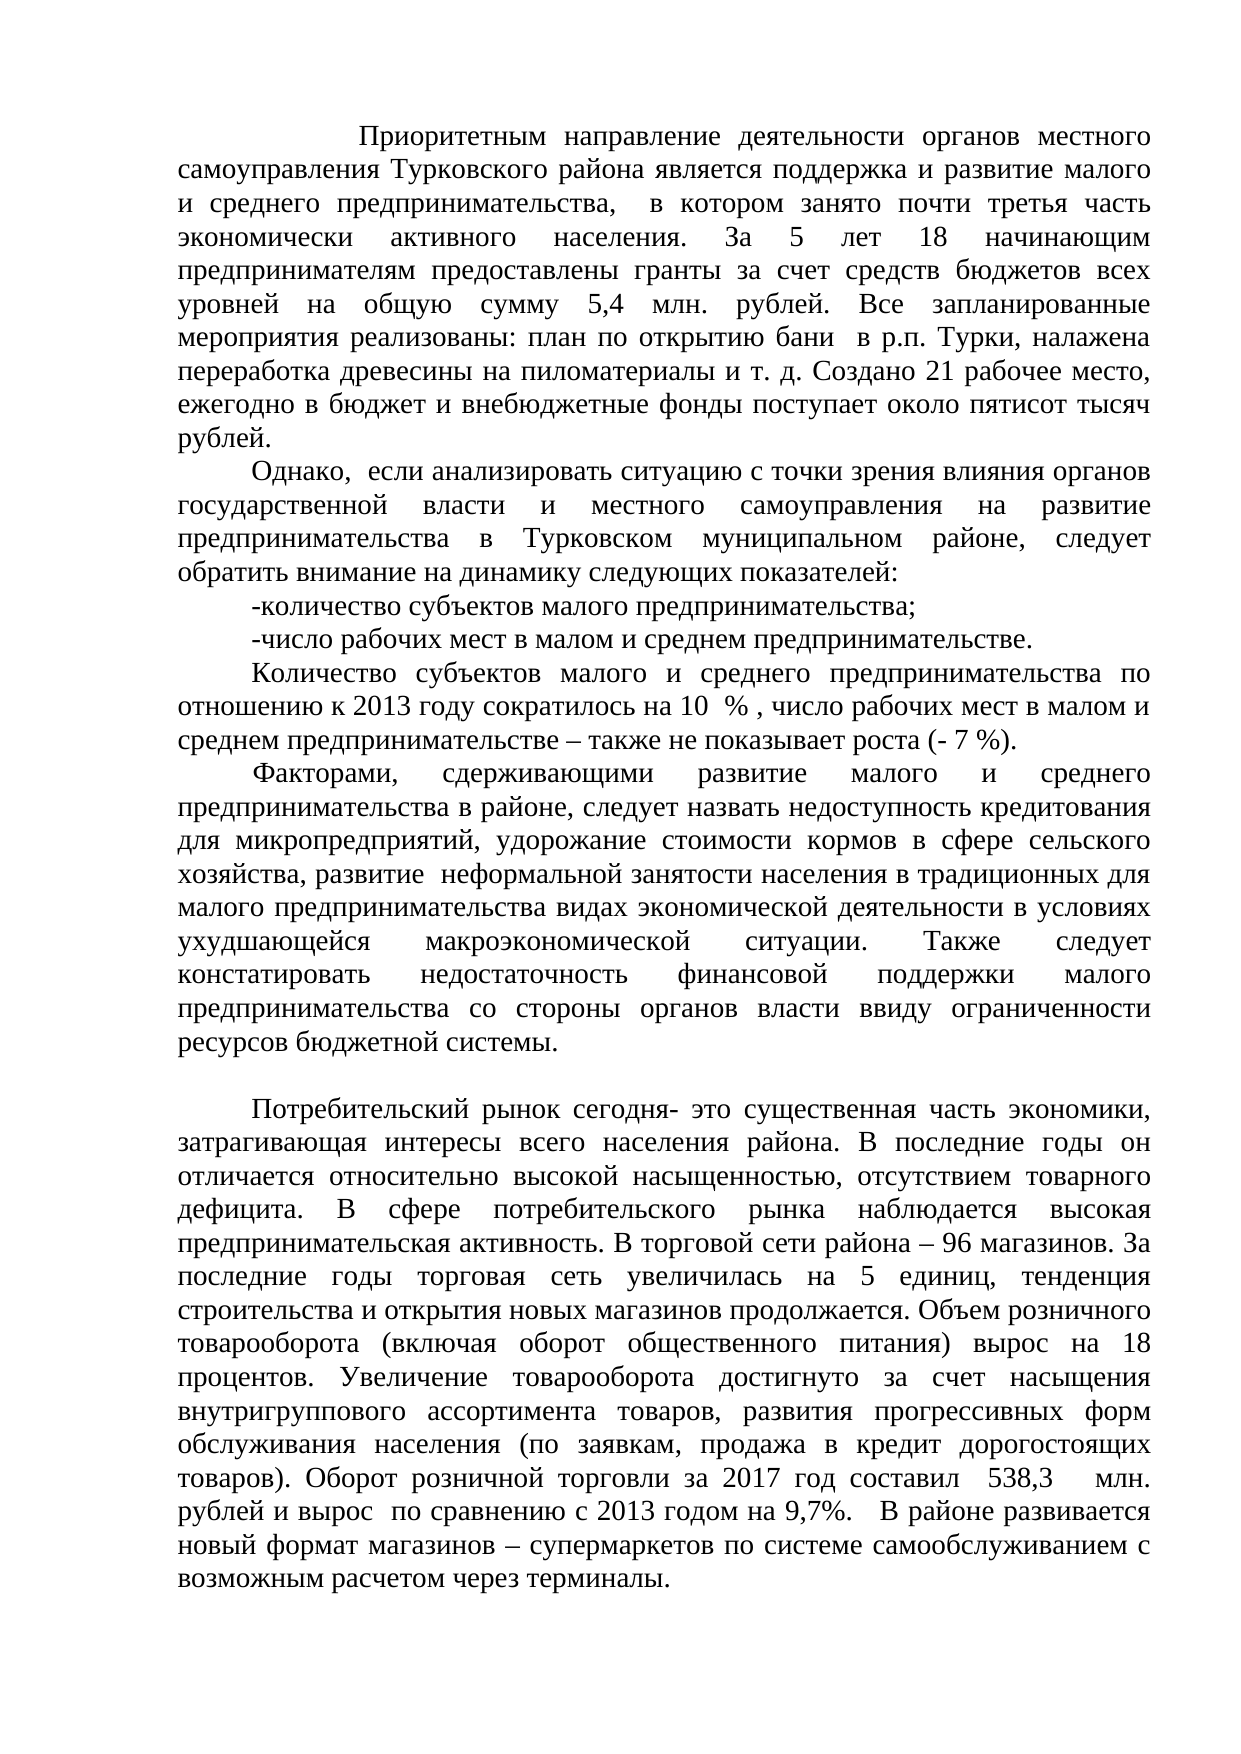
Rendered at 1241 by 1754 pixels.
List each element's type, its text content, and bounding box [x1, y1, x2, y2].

text Факторами, сдерживающими развитие малого и среднего предпринимательства в районе, следует назвать недоступность кредитования для микропредприятий, удорожание стоимости кормов в сфере сельского хозяйства, развитие неформальной занятости населения в традиционных для малого предпринимательства видах экономической деятельности в условиях ухудшающейся макроэкономической ситуации. Также следует констатировать недостаточность финансовой поддержки малого предпринимательства со стороны органов власти ввиду ограниченности ресурсов бюджетной системы. [177, 755, 1152, 1057]
text -число рабочих мест в малом и среднем предпринимательстве. [177, 621, 1152, 655]
text Потребительский рынок сегодня- это существенная часть экономики, затрагивающая интересы всего населения района. В последние годы он отличается относительно высокой насыщенностью, отсутствием товарного дефицита. В сфере потребительского рынка наблюдается высокая предпринимательская активность. В торговой сети района – 96 магазинов. За последние годы торговая сеть увеличилась на 5 единиц, тенденция строительства и открытия новых магазинов продолжается. Объем розничного товарооборота (включая оборот общественного питания) вырос на 18 процентов. Увеличение товарооборота достигнуто за счет насыщения внутригруппового ассортимента товаров, развития прогрессивных форм обслуживания населения (по заявкам, продажа в кредит дорогостоящих товаров). Оборот розничной торговли за 2017 год составил 538,3 млн. рублей и вырос по сравнению с 2013 годом на 9,7%. В районе развивается новый формат магазинов – супермаркетов по системе самообслуживанием с возможным расчетом через терминалы. [177, 1091, 1152, 1594]
text -количество субъектов малого предпринимательства; [177, 588, 1152, 621]
text Однако, если анализировать ситуацию с точки зрения влияния органов государственной власти и местного самоуправления на развитие предпринимательства в Турковском муниципальном районе, следует обратить внимание на динамику следующих показателей: [177, 453, 1152, 588]
text Количество субъектов малого и среднего предпринимательства по отношению к 2013 году сократилось на 10 % , число рабочих мест в малом и среднем предпринимательстве – также не показывает роста (- 7 %). [177, 655, 1152, 755]
text Приоритетным направление деятельности органов местного самоуправления Турковского района является поддержка и развитие малого и среднего предпринимательства, в котором занято почти третья часть экономически активного населения. За 5 лет 18 начинающим предпринимателям предоставлены гранты за счет средств бюджетов всех уровней на общую сумму 5,4 млн. рублей. Все запланированные мероприятия реализованы: план по открытию бани в р.п. Турки, налажена переработка древесины на пиломатериалы и т. д. Создано 21 рабочее место, ежегодно в бюджет и внебюджетные фонды поступает около пятисот тысяч рублей. [177, 118, 1152, 453]
